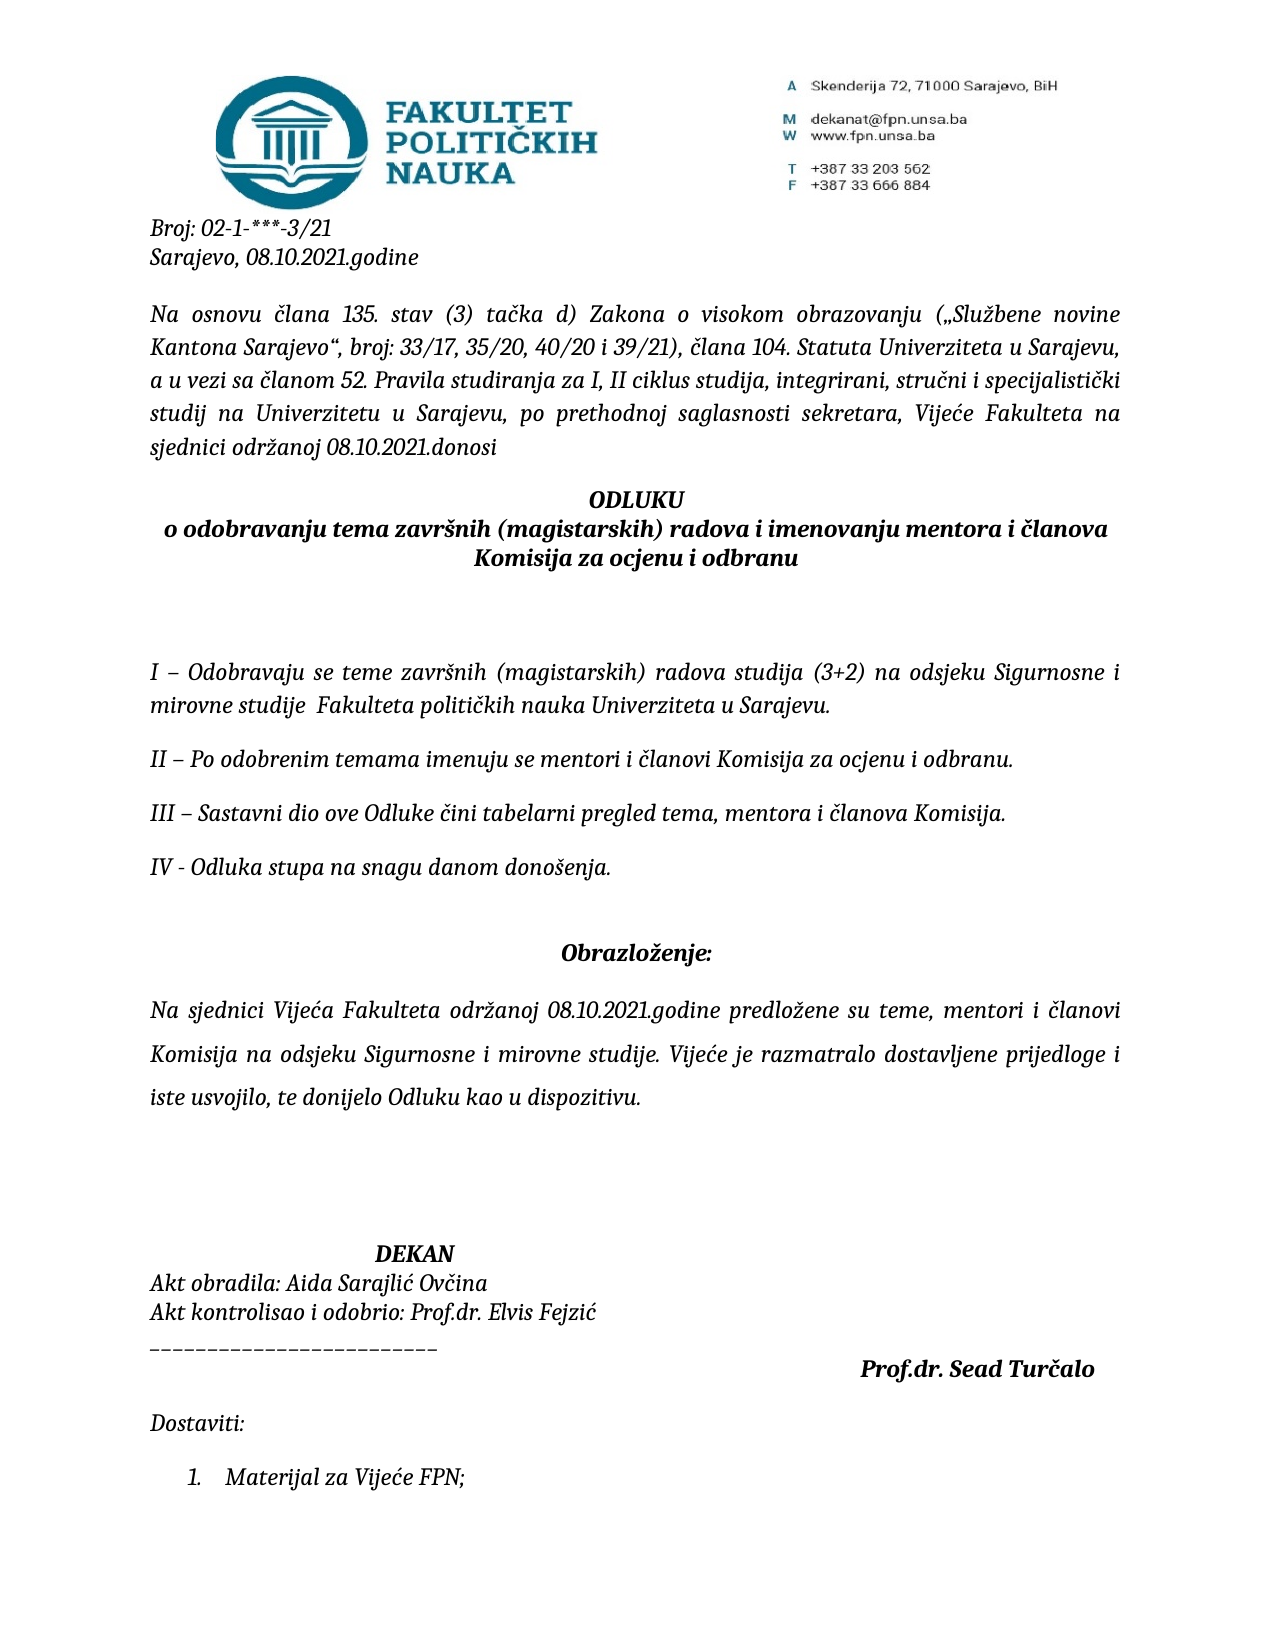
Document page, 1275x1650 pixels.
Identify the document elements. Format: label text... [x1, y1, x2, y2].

text Akt obradila: Aida Sarajlić Ovčina [150, 1269, 1125, 1297]
text o odobravanju tema završnih (magistarskih) radova i imenovanju mentora i članova Komisija za ocjenu i odbranu [150, 515, 1125, 572]
list Materijal za Vijeće FPN; [187, 1463, 1125, 1491]
text Na sjednici Vijeća Fakulteta održanoj 08.10.2021.godine predložene su teme, mentori i članovi Komisija na odsjeku Sigurnosne i mirovne studije. Vijeće je razmatralo dostavljene prijedloge i iste usvojilo, te donijelo Odluku kao u dispozitivu. [150, 996, 1125, 1111]
text Prof.dr. Sead Turčalo [675, 1355, 1125, 1384]
text ODLUKU [150, 486, 1125, 515]
text IV - Odluka stupa na snagu danom donošenja. [150, 853, 1125, 881]
picture [215, 75, 1060, 214]
text Akt kontrolisao i odobrio: Prof.dr. Elvis Fejzić _________________________ [150, 1297, 1125, 1355]
text II – Po odobrenim temama imenuju se mentori i članovi Komisija za ocjenu i odbranu. [150, 745, 1125, 774]
text III – Sastavni dio ove Odluke čini tabelarni pregled tema, mentora i članova Komisija. [150, 799, 1125, 827]
text Na osnovu člana 135. stav (3) tačka d) Zakona o visokom obrazovanju („Službene novine Kantona Sarajevo“, broj: 33/17, 35/20, 40/20 i 39/21), člana 104. Statuta Univerziteta u Sarajevu, a u vezi sa članom 52. Pravila studiranja za I, II ciklus studija, integrirani, stručni i specijalistički studij na Univerzitetu u Sarajevu, po prethodnoj saglasnosti sekretara, Vijeće Fakulteta na sjednici održanoj 08.10.2021.donosi [150, 300, 1125, 461]
text I – Odobravaju se teme završnih (magistarskih) radova studija (3+2) na odsjeku Sigurnosne i mirovne studije Fakulteta političkih nauka Univerziteta u Sarajevu. [150, 658, 1125, 720]
text Dostaviti: [150, 1409, 1125, 1438]
text Broj: 02-1-***-3/21 [150, 214, 1125, 243]
text Sarajevo, 08.10.2021.godine [150, 243, 1125, 272]
text Obrazloženje: [150, 939, 1125, 968]
text DEKAN [375, 1183, 1125, 1269]
